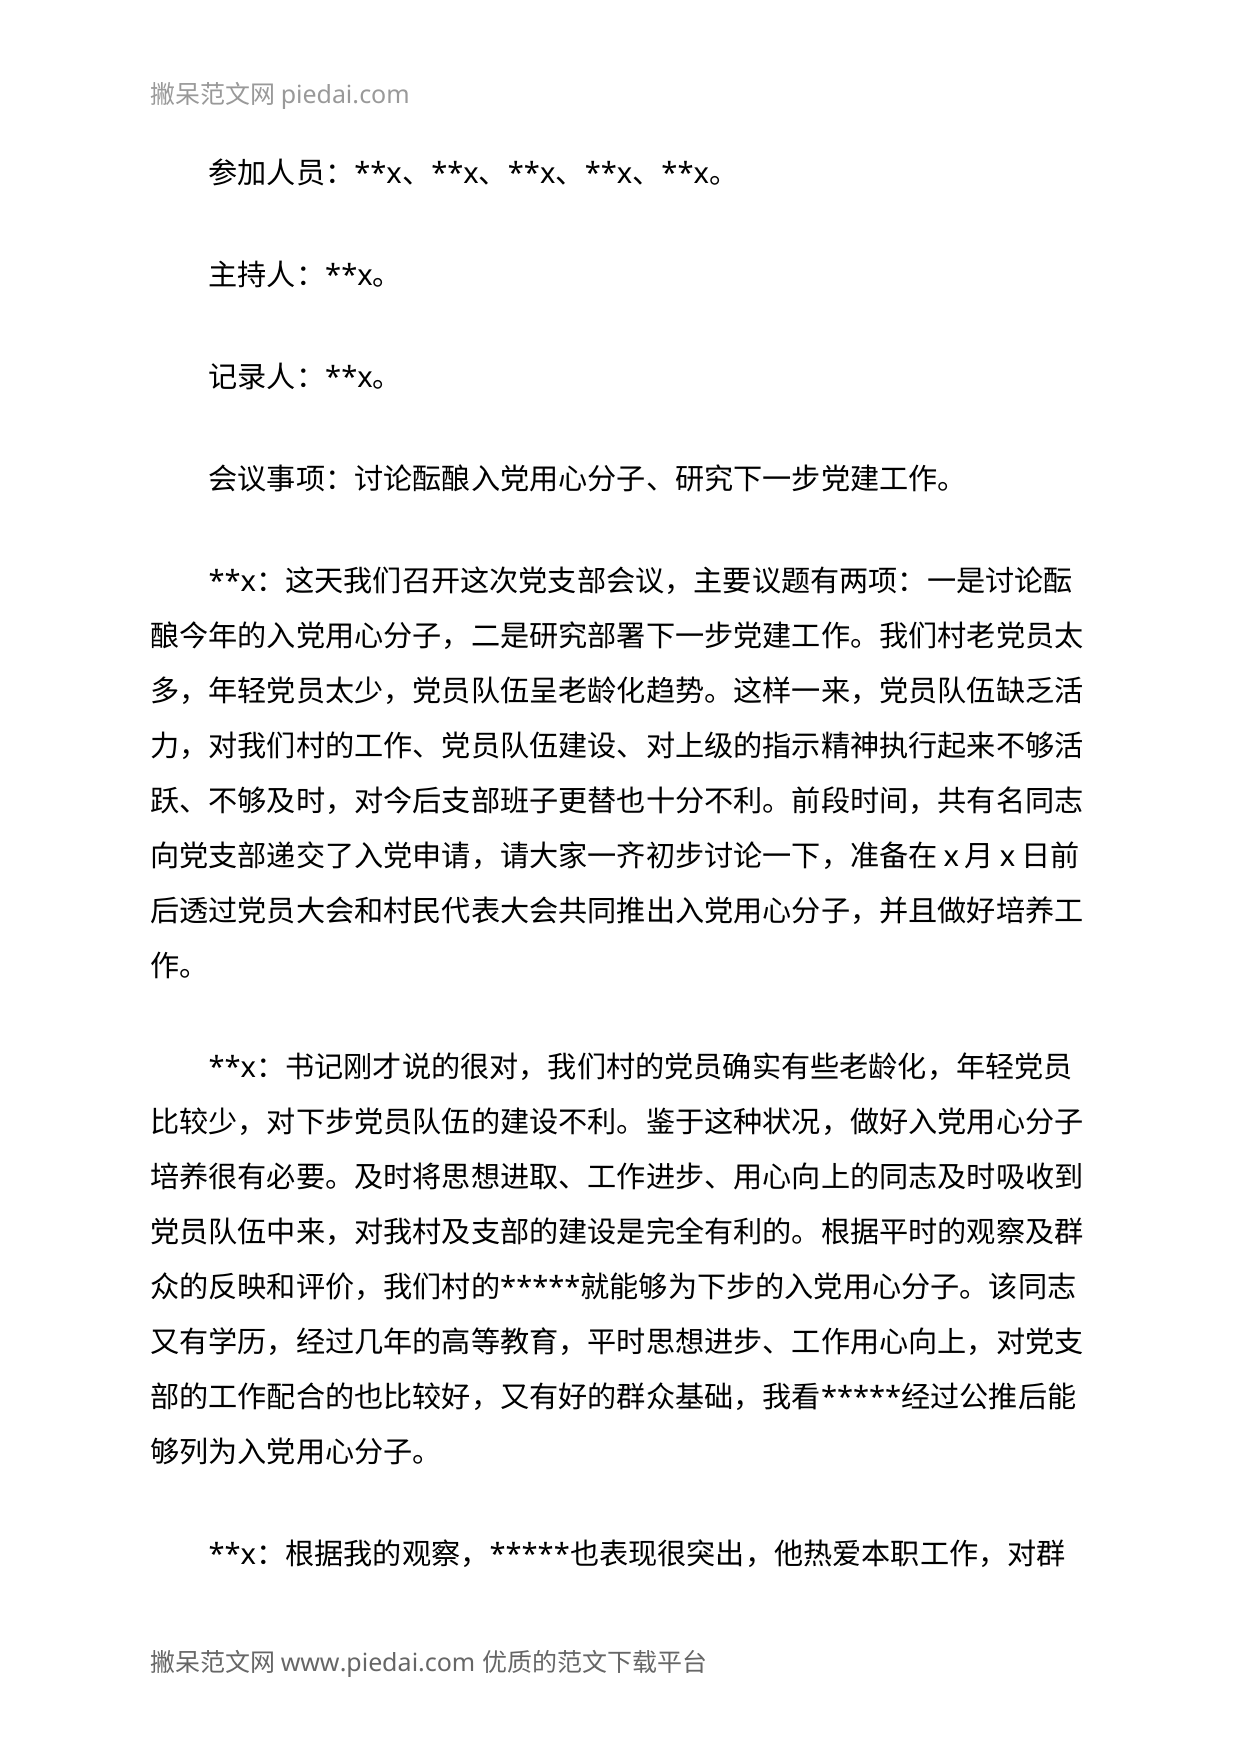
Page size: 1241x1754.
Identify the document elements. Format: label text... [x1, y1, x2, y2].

text 主持人：**x。 [150, 252, 1090, 294]
text 参加人员：**x、**x、**x、**x、**x。 [150, 150, 1090, 192]
text **x：这天我们召开这次党支部会议，主要议题有两项：一是讨论酝酿今年的入党用心分子，二是研究部署下一步党建工作。我们村老党员太多，年轻党员太少，党员队伍呈老龄化趋势。这样一来，党员队伍缺乏活力，对我们村的工作、党员队伍建设、对上级的指示精神执行起来不够活跃、不够及时，对今后支部班子更替也十分不利。前段时间，共有名同志向党支部递交了入党申请，请大家一齐初步讨论一下，准备在x月x日前后透过党员大会和村民代表大会共同推出入党用心分子，并且做好培养工作。 [150, 558, 1090, 984]
text **x：书记刚才说的很对，我们村的党员确实有些老龄化，年轻党员比较少，对下步党员队伍的建设不利。鉴于这种状况，做好入党用心分子培养很有必要。及时将思想进取、工作进步、用心向上的同志及时吸收到党员队伍中来，对我村及支部的建设是完全有利的。根据平时的观察及群众的反映和评价，我们村的*****就能够为下步的入党用心分子。该同志又有学历，经过几年的高等教育，平时思想进步、工作用心向上，对党支部的工作配合的也比较好，又有好的群众基础，我看*****经过公推后能够列为入党用心分子。 [150, 1044, 1090, 1471]
text 记录人：**x。 [150, 354, 1090, 396]
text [150, 1530, 1090, 1573]
text 会议事项：讨论酝酿入党用心分子、研究下一步党建工作。 [150, 456, 1090, 498]
